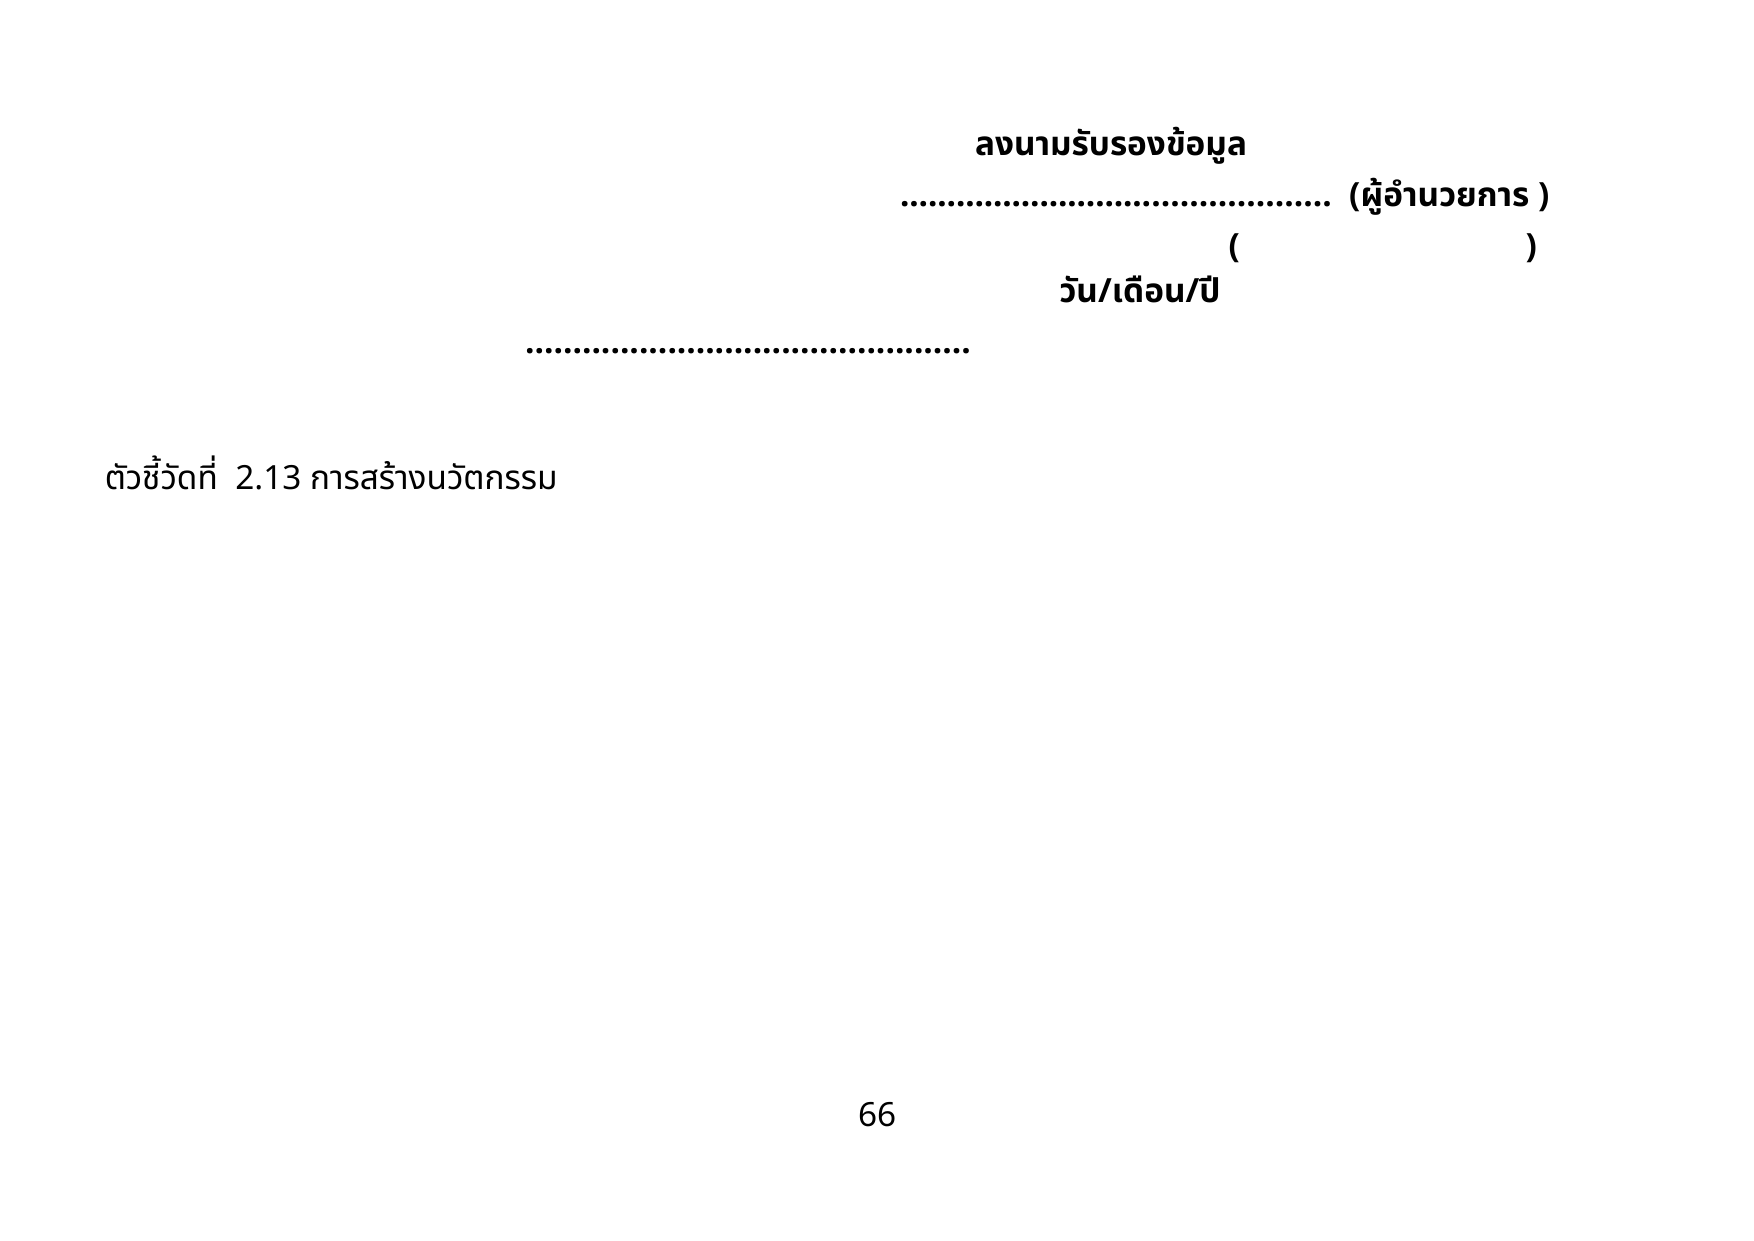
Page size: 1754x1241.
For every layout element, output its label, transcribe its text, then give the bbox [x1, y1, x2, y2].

text ลงนามรับรองข้อมูล ……………………….……………… (ผู้อำนวยการ ) [900, 120, 1679, 221]
text วัน/เดือน/ปี ............................................... [525, 267, 1679, 363]
text ( ) [600, 221, 1679, 267]
text ตัวชี้วัดที่ 2.13 การสร้างนวัตกรรม [75, 454, 1679, 504]
